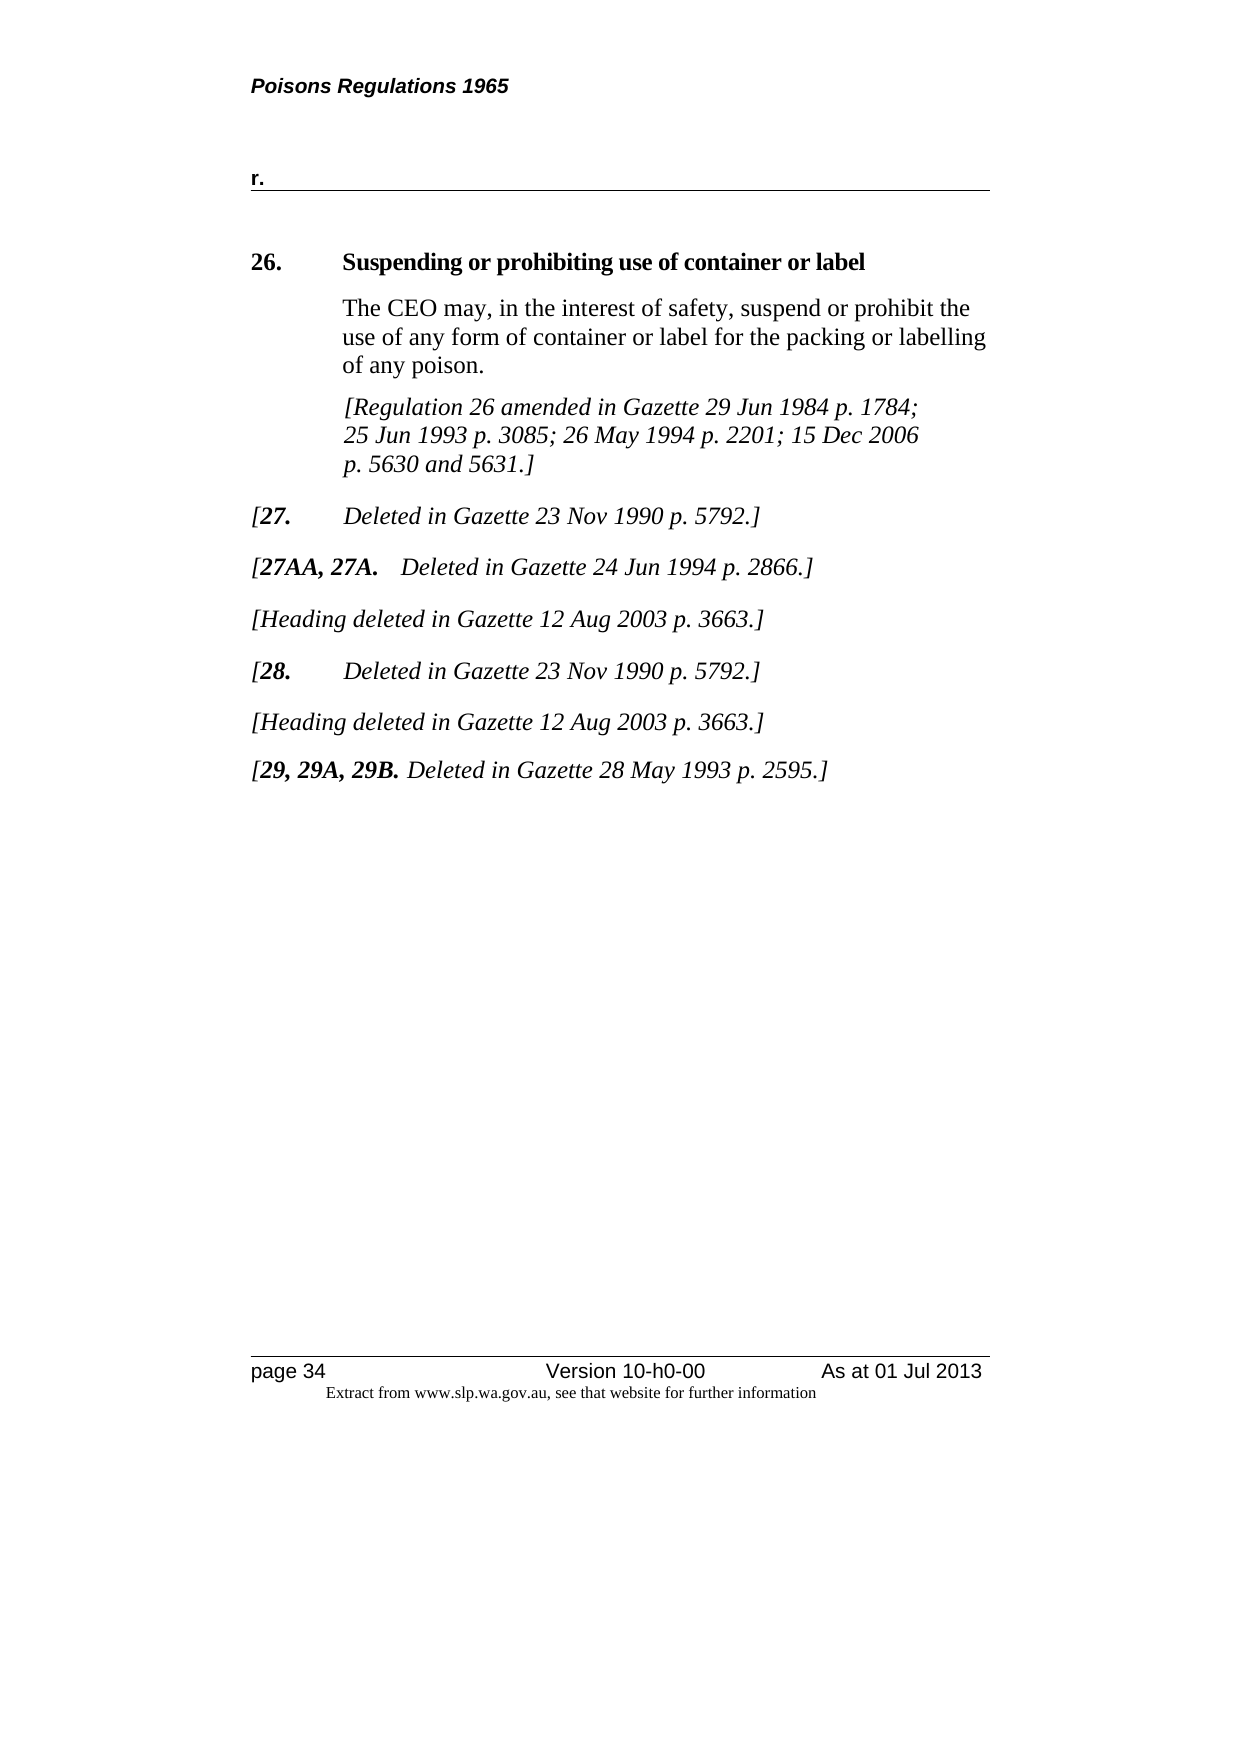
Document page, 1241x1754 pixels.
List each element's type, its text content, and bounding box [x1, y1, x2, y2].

text [Heading deleted in Gazette 12 Aug 2003 p. 3663.] [251, 604, 990, 633]
text [29, 29A, 29B. Deleted in Gazette 28 May 1993 p. 2595.] [251, 755, 990, 784]
text [Heading deleted in Gazette 12 Aug 2003 p. 3663.] [251, 707, 990, 736]
subtitle 26. Suspending or prohibiting use of container or label [251, 247, 990, 276]
text [28. Deleted in Gazette 23 Nov 1990 p. 5792.] [251, 656, 990, 684]
text [27. Deleted in Gazette 23 Nov 1990 p. 5792.] [251, 501, 990, 529]
text The CEO may, in the interest of safety, suspend or prohibit the use of any form of container or label for the packing or labelling of any poison. [251, 293, 990, 379]
text [27AA, 27A. Deleted in Gazette 24 Jun 1994 p. 2866.] [251, 552, 990, 581]
text [Regulation 26 amended in Gazette 29 Jun 1984 p. 1784; 25 Jun 1993 p. 3085; 26 May 1994 p. 2201; 15 Dec 2006 p. 5630 and 5631.] [251, 392, 990, 478]
